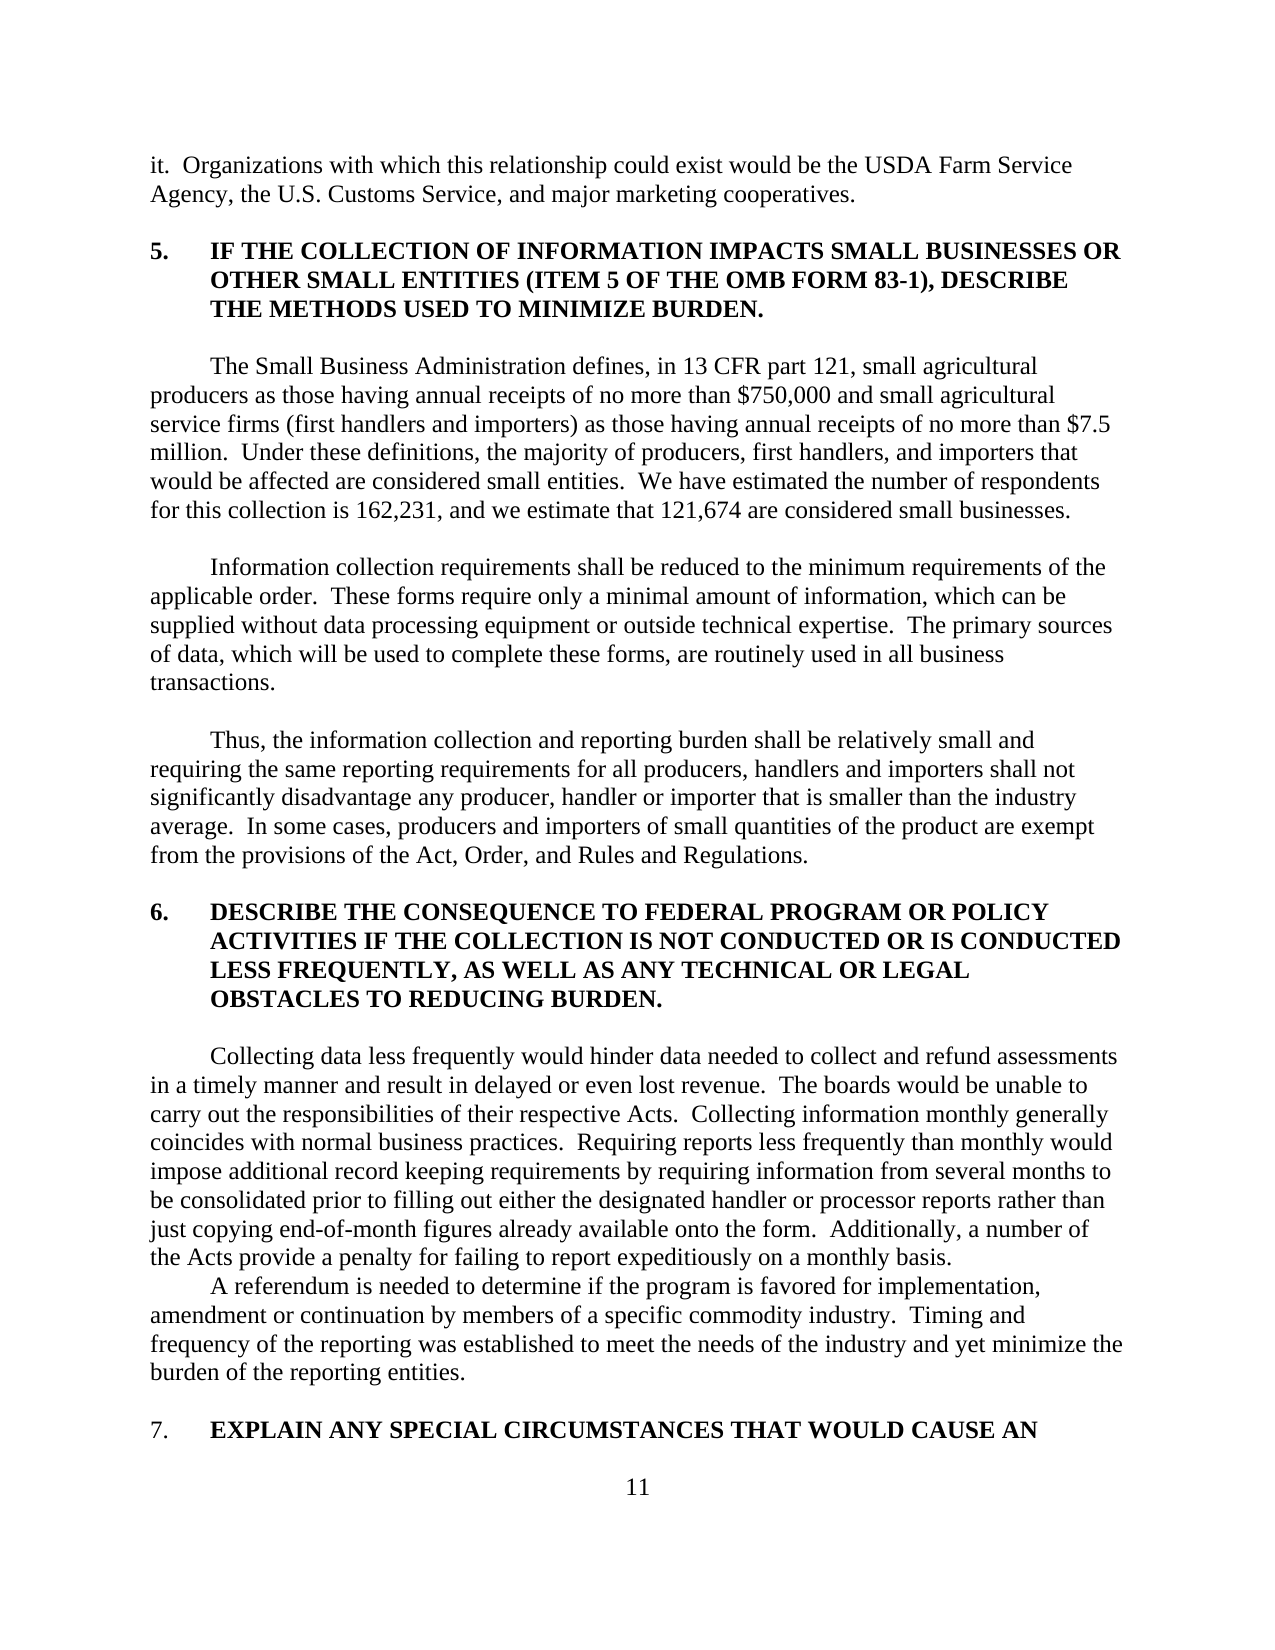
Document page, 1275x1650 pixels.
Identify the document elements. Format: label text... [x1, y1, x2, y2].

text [150, 1415, 1125, 1444]
text A referendum is needed to determine if the program is favored for implementation, amendment or continuation by members of a specific commodity industry. Timing and frequency of the reporting was established to meet the needs of the industry and yet minimize the burden of the reporting entities. [150, 1271, 1125, 1386]
text Information collection requirements shall be reduced to the minimum requirements of the applicable order. These forms require only a minimal amount of information, which can be supplied without data processing equipment or outside technical expertise. The primary sources of data, which will be used to complete these forms, are routinely used in all business transactions. [150, 552, 1125, 696]
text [150, 150, 1125, 207]
text Thus, the information collection and reporting burden shall be relatively small and requiring the same reporting requirements for all producers, handlers and importers shall not significantly disadvantage any producer, handler or importer that is smaller than the industry average. In some cases, producers and importers of small quantities of the product are exempt from the provisions of the Act, Order, and Rules and Regulations. [150, 725, 1125, 869]
text The Small Business Administration defines, in 13 CFR part 121, small agricultural producers as those having annual receipts of no more than $750,000 and small agricultural service firms (first handlers and importers) as those having annual receipts of no more than $7.5 million. Under these definitions, the majority of producers, first handlers, and importers that would be affected are considered small entities. We have estimated the number of respondents for this collection is 162,231, and we estimate that 121,674 are considered small businesses. [150, 351, 1125, 524]
text Collecting data less frequently would hinder data needed to collect and refund assessments in a timely manner and result in delayed or even lost revenue. The boards would be unable to carry out the responsibilities of their respective Acts. Collecting information monthly generally coincides with normal business practices. Requiring reports less frequently than monthly would impose additional record keeping requirements by requiring information from several months to be consolidated prior to filling out either the designated handler or processor reports rather than just copying end-of-month figures already available onto the form. Additionally, a number of the Acts provide a penalty for failing to report expeditiously on a monthly basis. [150, 1041, 1125, 1271]
text 5. IF THE COLLECTION OF INFORMATION IMPACTS SMALL BUSINESSES OR OTHER SMALL ENTITIES (ITEM 5 OF THE OMB FORM 83-1), DESCRIBE THE METHODS USED TO MINIMIZE BURDEN. [150, 236, 1125, 322]
text 6. DESCRIBE THE CONSEQUENCE TO FEDERAL PROGRAM OR POLICY ACTIVITIES IF THE COLLECTION IS NOT CONDUCTED OR IS CONDUCTED LESS FREQUENTLY, AS WELL AS ANY TECHNICAL OR LEGAL OBSTACLES TO REDUCING BURDEN. [150, 897, 1125, 1012]
